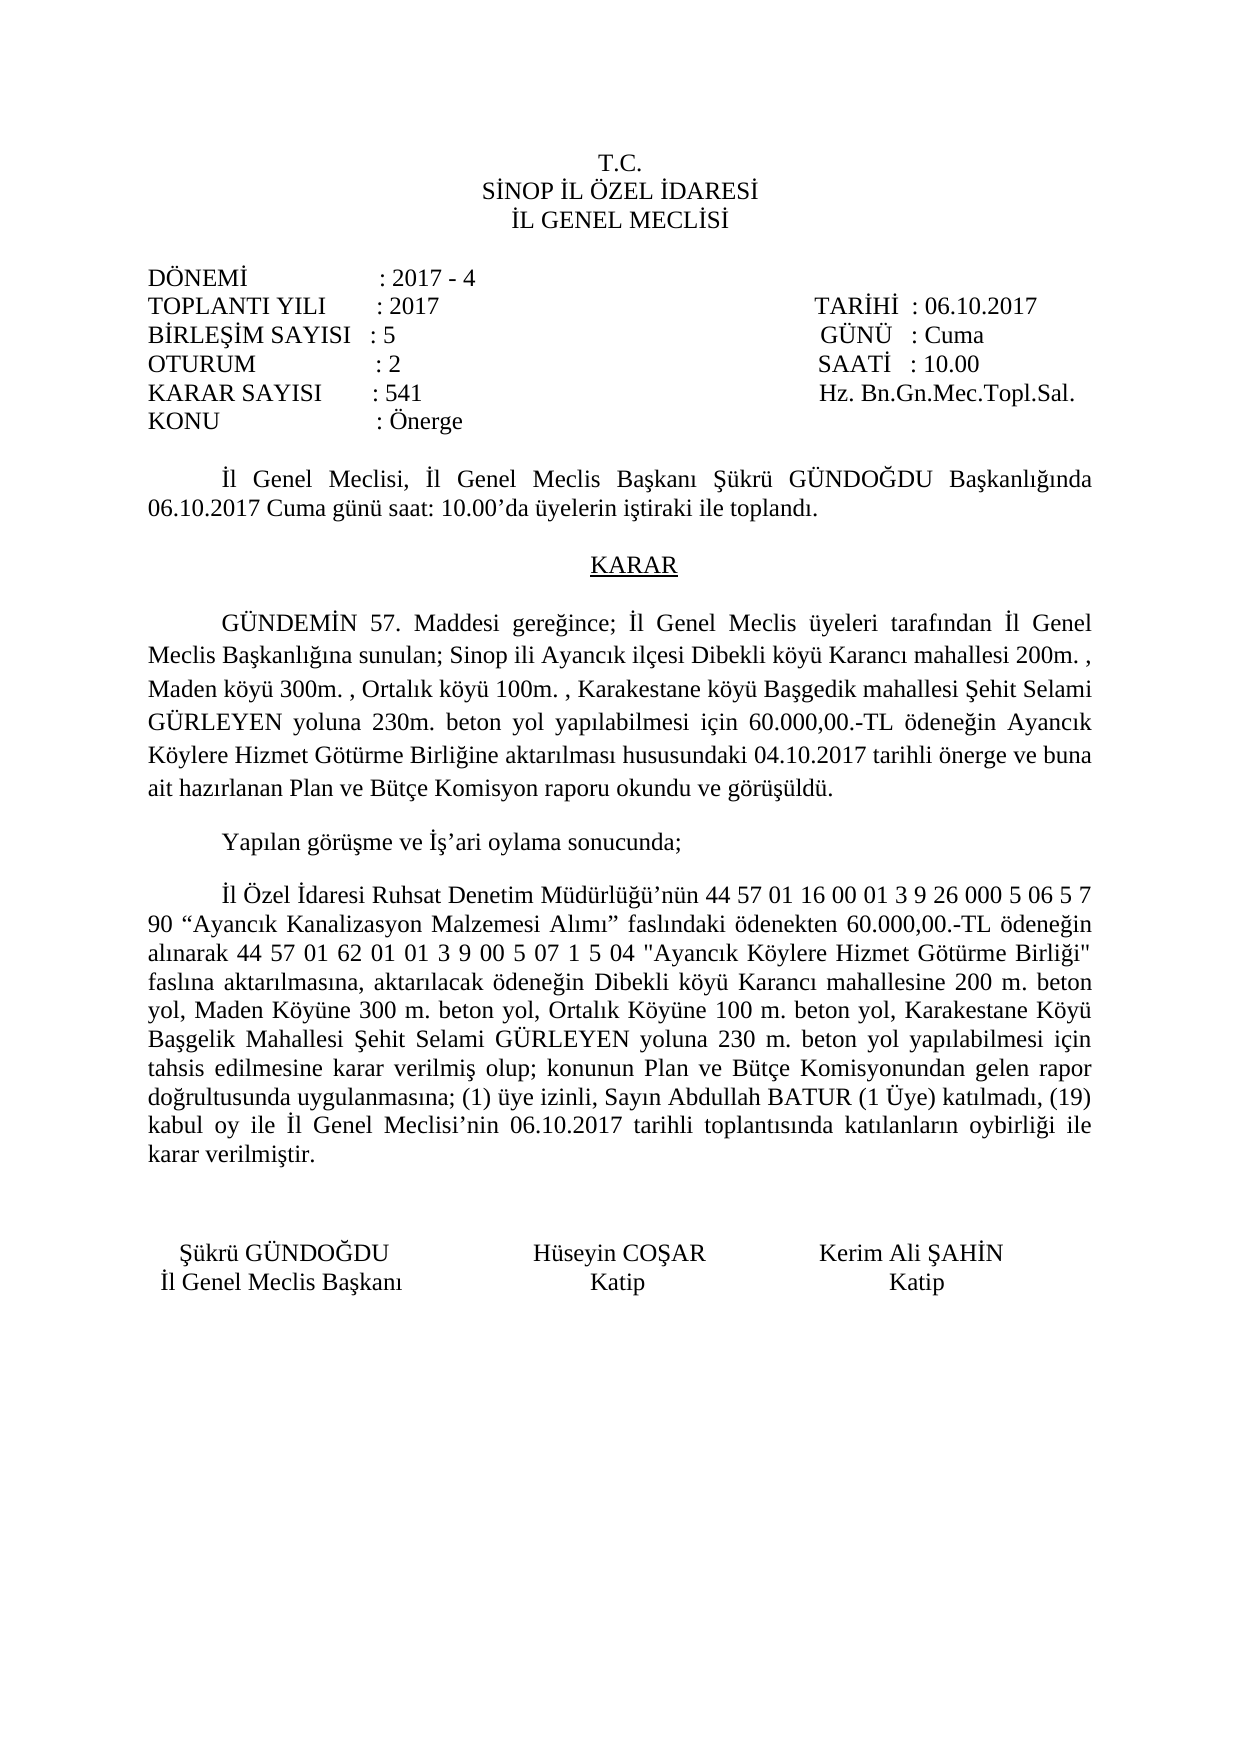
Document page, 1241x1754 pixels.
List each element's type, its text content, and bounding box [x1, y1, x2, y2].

text OTURUM : 2 SAATİ : 10.00 [148, 349, 1093, 378]
text T.C. [148, 148, 1093, 176]
text SİNOP İL ÖZEL İDARESİ [148, 176, 1093, 205]
text KONU : Önerge [148, 406, 1093, 435]
text KARAR SAYISI : 541 Hz. Bn.Gn.Mec.Topl.Sal. [148, 378, 1093, 406]
text İl Genel Meclisi, İl Genel Meclis Başkanı Şükrü GÜNDOĞDU Başkanlığında 06.10.2017 Cuma günü saat: 10.00’da üyelerin iştiraki ile toplandı. [148, 464, 1093, 521]
text Yapılan görüşme ve İş’ari oylama sonucunda; [148, 827, 1093, 855]
text TOPLANTI YILI : 2017 TARİHİ : 06.10.2017 [148, 291, 1093, 320]
text İl Genel Meclis Başkanı Katip Katip [148, 1267, 1093, 1296]
text KARAR [516, 550, 1093, 579]
text Şükrü GÜNDOĞDU Hüseyin COŞAR Kerim Ali ŞAHİN [148, 1238, 1093, 1267]
text BİRLEŞİM SAYISI : 5 GÜNÜ : Cuma [148, 320, 1093, 349]
text DÖNEMİ : 2017 - 4 [148, 263, 1093, 291]
text İl Özel İdaresi Ruhsat Denetim Müdürlüğü’nün 44 57 01 16 00 01 3 9 26 000 5 06 5 7 90 “Ayancık Kanalizasyon Malzemesi Alımı” faslındaki ödenekten 60.000,00.-TL ödeneğin alınarak 44 57 01 62 01 01 3 9 00 5 07 1 5 04 "Ayancık Köylere Hizmet Götürme Birliği" faslına aktarılmasına, aktarılacak ödeneğin Dibekli köyü Karancı mahallesine 200 m. beton yol, Maden Köyüne 300 m. beton yol, Ortalık Köyüne 100 m. beton yol, Karakestane Köyü Başgelik Mahallesi Şehit Selami GÜRLEYEN yoluna 230 m. beton yol yapılabilmesi için tahsis edilmesine karar verilmiş olup; konunun Plan ve Bütçe Komisyonundan gelen rapor doğrultusunda uygulanmasına; (1) üye izinli, Sayın Abdullah BATUR (1 Üye) katılmadı, (19) kabul oy ile İl Genel Meclisi’nin 06.10.2017 tarihli toplantısında katılanların oybirliği ile karar verilmiştir. [148, 880, 1093, 1168]
text GÜNDEMİN 57. Maddesi gereğince; İl Genel Meclis üyeleri tarafından İl Genel Meclis Başkanlığına sunulan; Sinop ili Ayancık ilçesi Dibekli köyü Karancı mahallesi 200m. , Maden köyü 300m. , Ortalık köyü 100m. , Karakestane köyü Başgedik mahallesi Şehit Selami GÜRLEYEN yoluna 230m. beton yol yapılabilmesi için 60.000,00.-TL ödeneğin Ayancık Köylere Hizmet Götürme Birliğine aktarılması hususundaki 04.10.2017 tarihli önerge ve buna ait hazırlanan Plan ve Bütçe Komisyon raporu okundu ve görüşüldü. [148, 608, 1093, 801]
text İL GENEL MECLİSİ [148, 205, 1093, 234]
